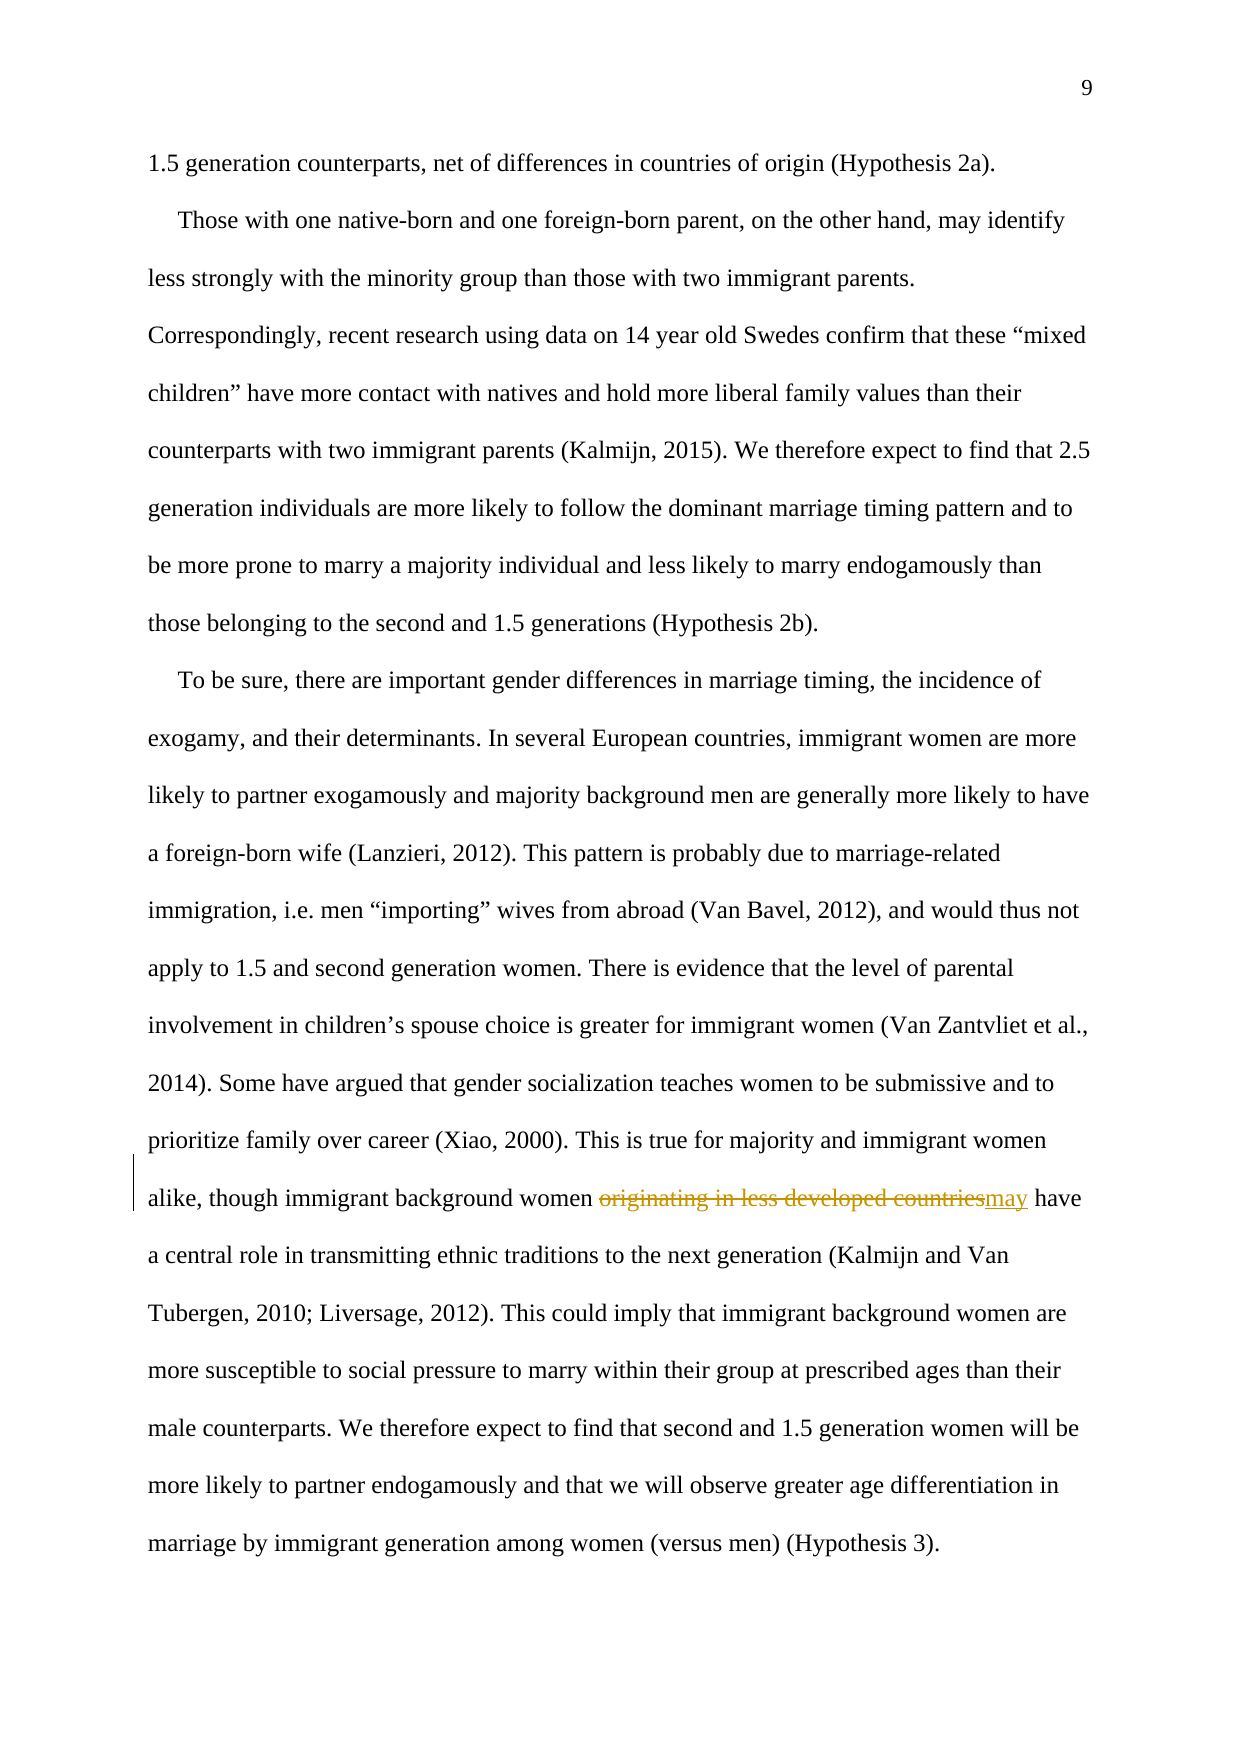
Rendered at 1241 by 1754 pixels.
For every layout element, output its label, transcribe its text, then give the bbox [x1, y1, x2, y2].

text Those with one native-born and one foreign-born parent, on the other hand, may identify less strongly with the minority group than those with two immigrant parents. Correspondingly, recent research using data on 14 year old Swedes confirm that these “mixed children” have more contact with natives and hold more liberal family values than their counterparts with two immigrant parents (Kalmijn, 2015). We therefore expect to find that 2.5 generation individuals are more likely to follow the dominant marriage timing pattern and to be more prone to marry a majority individual and less likely to marry endogamously than those belonging to the second and 1.5 generations (Hypothesis 2b). [148, 205, 1092, 636]
text To be sure, there are important gender differences in marriage timing, the incidence of exogamy, and their determinants. In several European countries, immigrant women are more likely to partner exogamously and majority background men are generally more likely to have a foreign-born wife (Lanzieri, 2012). This pattern is probably due to marriage-related immigration, i.e. men “importing” wives from abroad (Van Bavel, 2012), and would thus not apply to 1.5 and second generation women. There is evidence that the level of parental involvement in children’s spouse choice is greater for immigrant women (Van Zantvliet et al., 2014). Some have argued that gender socialization teaches women to be submissive and to prioritize family over career (Xiao, 2000). This is true for majority and immigrant women alike, though immigrant background women have a central role in transmitting ethnic traditions to the next generation (Kalmijn and Van Tubergen, 2010; Liversage, 2012). This could imply that immigrant background women are more susceptible to social pressure to marry within their group at prescribed ages than their male counterparts. We therefore expect to find that second and 1.5 generation women will be more likely to partner endogamously and that we will observe greater age differentiation in marriage by immigrant generation among women (versus men) (Hypothesis 3). [148, 665, 1092, 1556]
text 1.5 generation counterparts, net of differences in countries of origin (Hypothesis 2a). [148, 148, 1092, 176]
